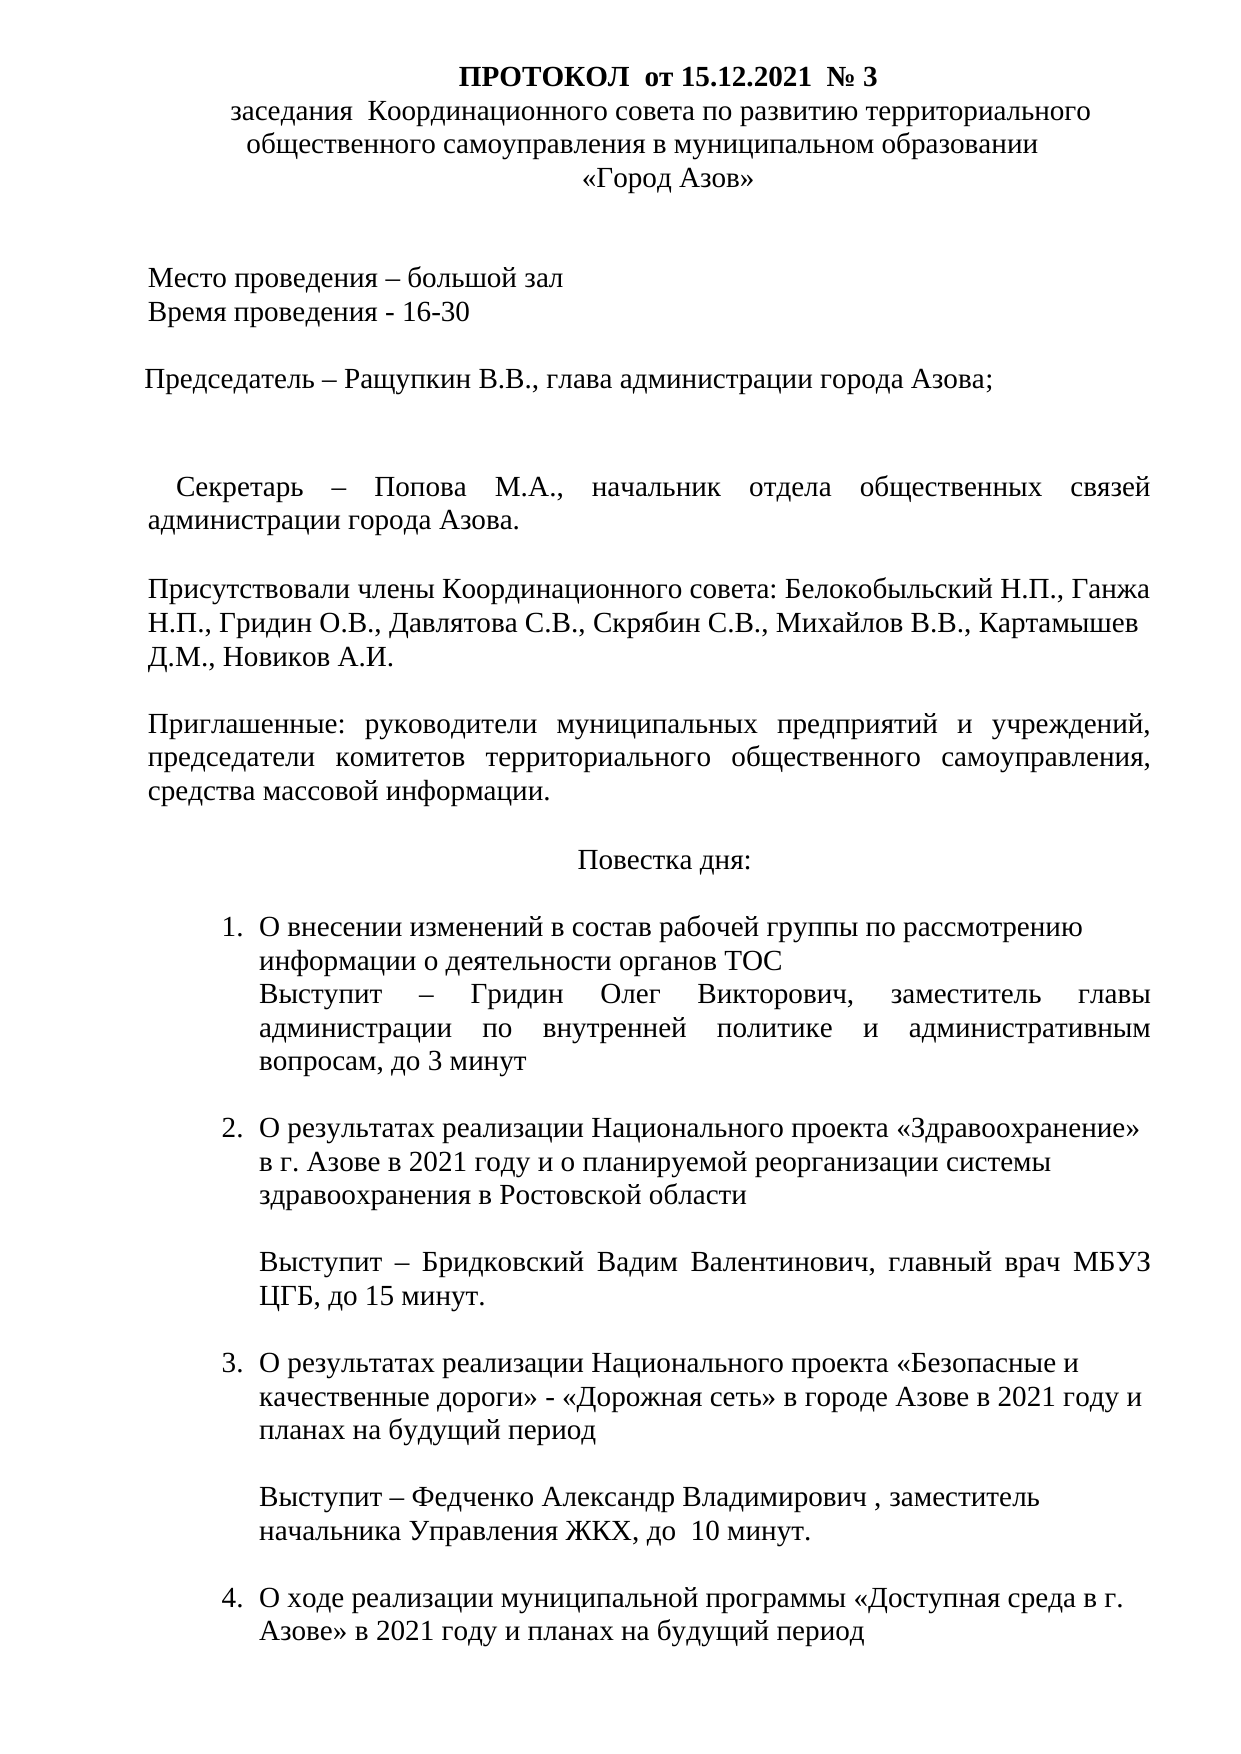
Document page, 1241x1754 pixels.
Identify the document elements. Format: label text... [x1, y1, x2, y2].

text Выступит – Бридковский Вадим Валентинович, главный врач МБУЗ ЦГБ, до 15 минут. [259, 1244, 1152, 1312]
text Место проведения – большой зал [148, 260, 1152, 294]
table_header Председатель – Ращупкин В.В., глава администрации города Азова; [133, 361, 1089, 469]
text Приглашенные: руководители муниципальных предприятий и учреждений, председатели комитетов территориального общественного самоуправления, средства массовой информации. [148, 706, 1152, 806]
text «Город Азов» [148, 160, 1152, 193]
text Выступит – Федченко Александр Владимирович , заместитель начальника Управления ЖКХ, до 10 минут. [259, 1479, 1152, 1546]
text Повестка дня: [148, 842, 1152, 876]
text Присутствовали члены Координационного совета: Белокобыльский Н.П., Ганжа Н.П., Гридин О.В., Давлятова С.В., Скрябин С.В., Михайлов В.В., Картамышев Д.М., Новиков А.И. [148, 572, 1152, 672]
text Выступит – Гридин Олег Викторович, заместитель главы администрации по внутренней политике и административным вопросам, до 3 минут [259, 976, 1152, 1077]
text Секретарь – Попова М.А., начальник отдела общественных связей администрации города Азова. [148, 469, 1152, 536]
list О результатах реализации Национального проекта «Здравоохранение» в г. Азове в 2021 году и о планируемой реорганизации системы здравоохранения в Ростовской области [221, 1110, 1152, 1211]
text ПРОТОКОЛ от 15.12.2021 № 3 [148, 59, 1152, 93]
list О ходе реализации муниципальной программы «Доступная среда в г. Азове» в 2021 году и планах на будущий период [221, 1580, 1152, 1647]
list О внесении изменений в состав рабочей группы по рассмотрению информации о деятельности органов ТОС [221, 909, 1152, 976]
list О результатах реализации Национального проекта «Безопасные и качественные дороги» - «Дорожная сеть» в городе Азове в 2021 году и планах на будущий период [221, 1345, 1152, 1446]
text заседания Координационного совета по развитию территориального общественного самоуправления в муниципальном образовании [133, 93, 1152, 160]
text Время проведения - 16-30 [148, 294, 1152, 327]
